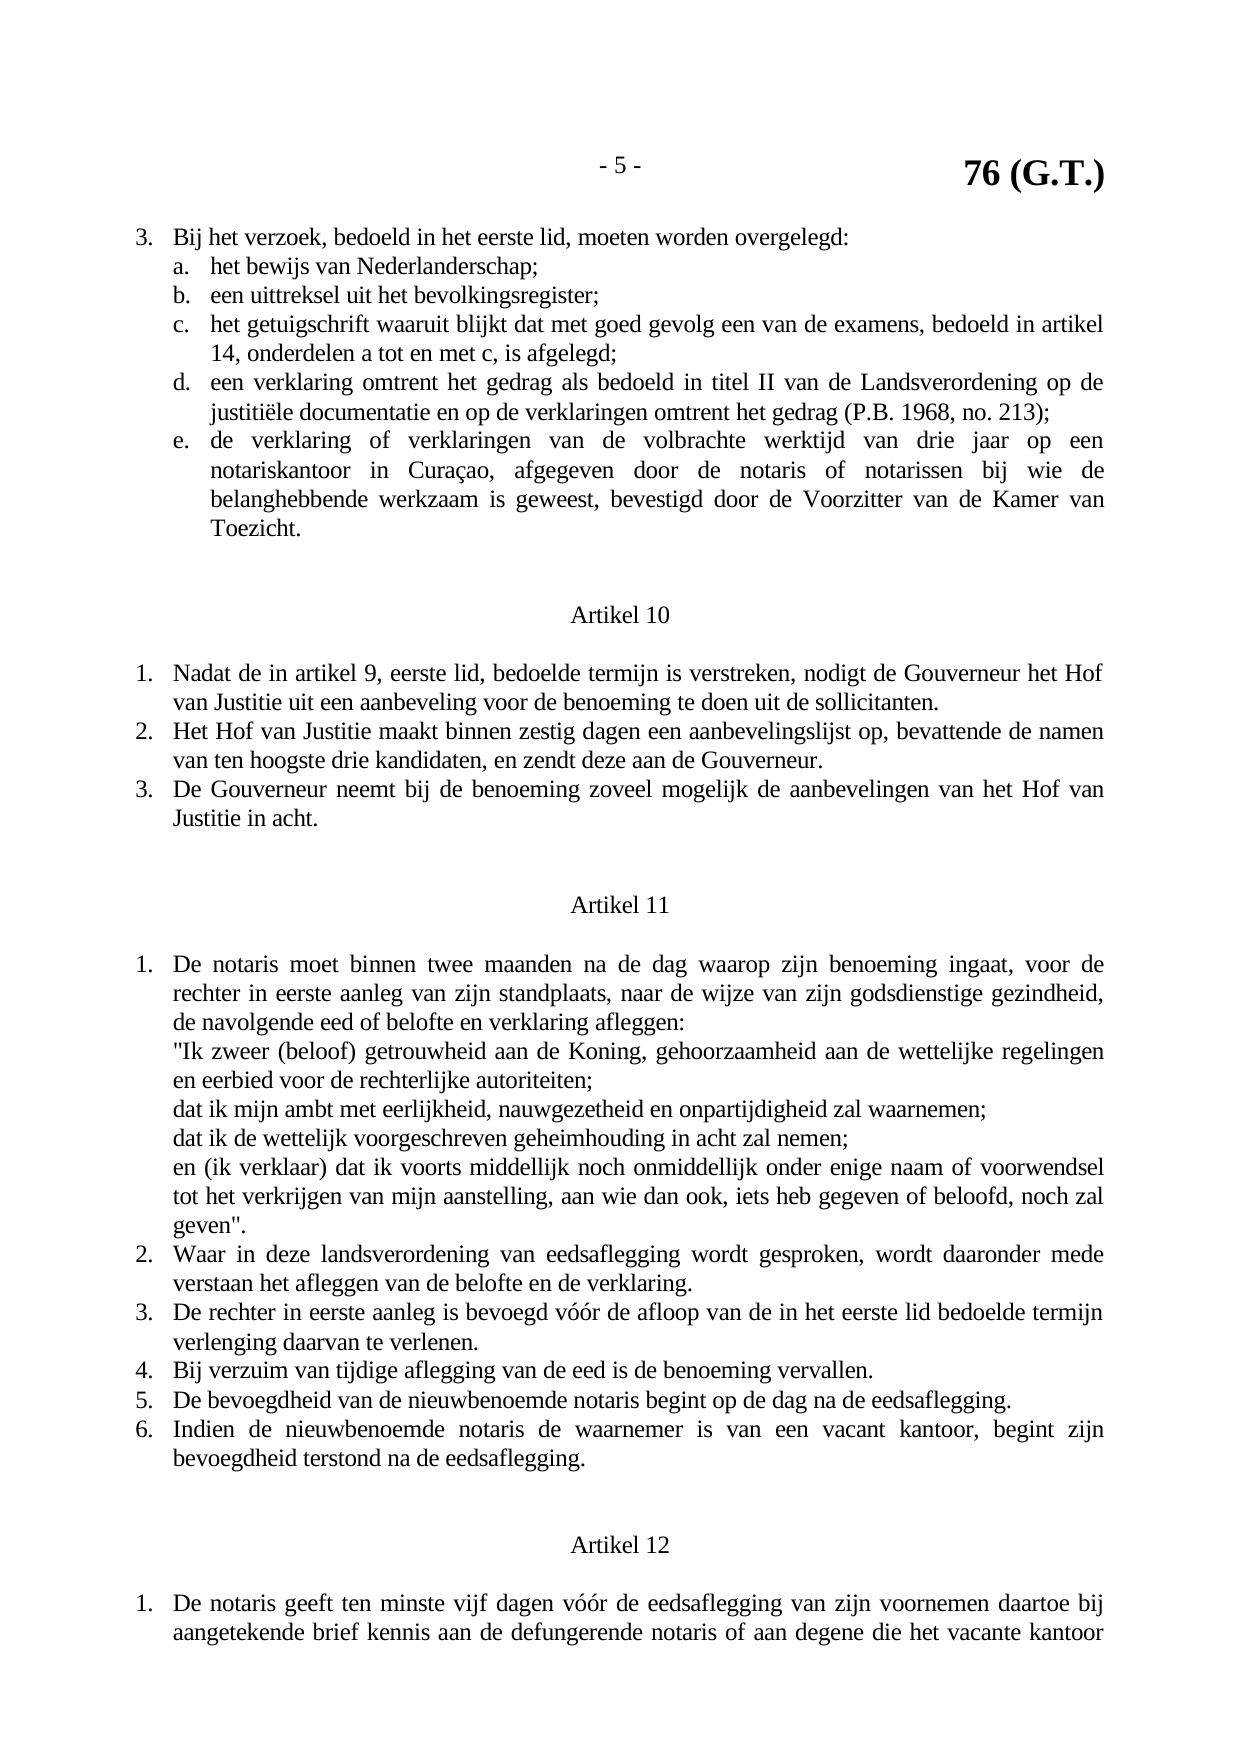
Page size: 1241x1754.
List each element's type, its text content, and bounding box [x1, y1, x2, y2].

text en (ik verklaar) dat ik voorts middellijk noch onmiddellijk onder enige naam of voorwendsel tot het verkrijgen van mijn aanstelling, aan wie dan ook, iets heb gegeven of beloofd, noch zal geven". [135, 1152, 1105, 1239]
text "Ik zweer (beloof) getrouwheid aan de Koning, gehoorzaamheid aan de wettelijke regelingen en eerbied voor de rechterlijke autoriteiten; [135, 1036, 1105, 1094]
text 2. Waar in deze landsverordening van eedsaflegging wordt gesproken, wordt daaronder mede verstaan het afleggen van de belofte en de verklaring. [135, 1239, 1105, 1297]
text 4. Bij verzuim van tijdige aflegging van de eed is de benoeming vervallen. [135, 1355, 1105, 1384]
text a. het bewijs van Nederlanderschap; [135, 251, 1105, 280]
text d. een verklaring omtrent het gedrag als bedoeld in titel II van de Landsverordening op de justitiële documentatie en op de verklaringen omtrent het gedrag (P.B. 1968, no. 213); [135, 367, 1105, 425]
text dat ik mijn ambt met eerlijkheid, nauwgezetheid en onpartijdigheid zal waarnemen; [135, 1094, 1105, 1123]
text 2. Het Hof van Justitie maakt binnen zestig dagen een aanbevelingslijst op, bevattende de namen van ten hoogste drie kandidaten, en zendt deze aan de Gouverneur. [135, 716, 1105, 774]
text 3. De Gouverneur neemt bij de benoeming zoveel mogelijk de aanbevelingen van het Hof van Justitie in acht. [135, 774, 1105, 832]
text dat ik de wettelijk voorgeschreven geheimhouding in acht zal nemen; [135, 1123, 1105, 1152]
text 5. De bevoegdheid van de nieuwbenoemde notaris begint op de dag na de eedsaflegging. [135, 1384, 1105, 1413]
text 1. Nadat de in artikel 9, eerste lid, bedoelde termijn is verstreken, nodigt de Gouverneur het Hof van Justitie uit een aanbeveling voor de benoeming te doen uit de sollicitanten. [135, 658, 1105, 716]
text 3. De rechter in eerste aanleg is bevoegd vóór de afloop van de in het eerste lid bedoelde termijn verlenging daarvan te verlenen. [135, 1297, 1105, 1355]
text Artikel 11 [135, 890, 1105, 919]
text b. een uittreksel uit het bevolkingsregister; [135, 280, 1105, 309]
text 3. Bij het verzoek, bedoeld in het eerste lid, moeten worden overgelegd: [135, 222, 1105, 251]
text Artikel 10 [135, 600, 1105, 629]
text 6. Indien de nieuwbenoemde notaris de waarnemer is van een vacant kantoor, begint zijn bevoegdheid terstond na de eedsaflegging. [135, 1413, 1105, 1472]
text c. het getuigschrift waaruit blijkt dat met goed gevolg een van de examens, bedoeld in artikel 14, onderdelen a tot en met c, is afgelegd; [135, 309, 1105, 367]
text 1. De notaris moet binnen twee maanden na de dag waarop zijn benoeming ingaat, voor de rechter in eerste aanleg van zijn standplaats, naar de wijze van zijn godsdienstige gezindheid, de navolgende eed of belofte en verklaring afleggen: [135, 948, 1105, 1036]
text Artikel 12 [135, 1530, 1105, 1559]
text e. de verklaring of verklaringen van de volbrachte werktijd van drie jaar op een notariskantoor in Curaçao, afgegeven door de notaris of notarissen bij wie de belanghebbende werkzaam is geweest, bevestigd door de Voorzitter van de Kamer van Toezicht. [135, 425, 1105, 542]
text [135, 1588, 1105, 1646]
